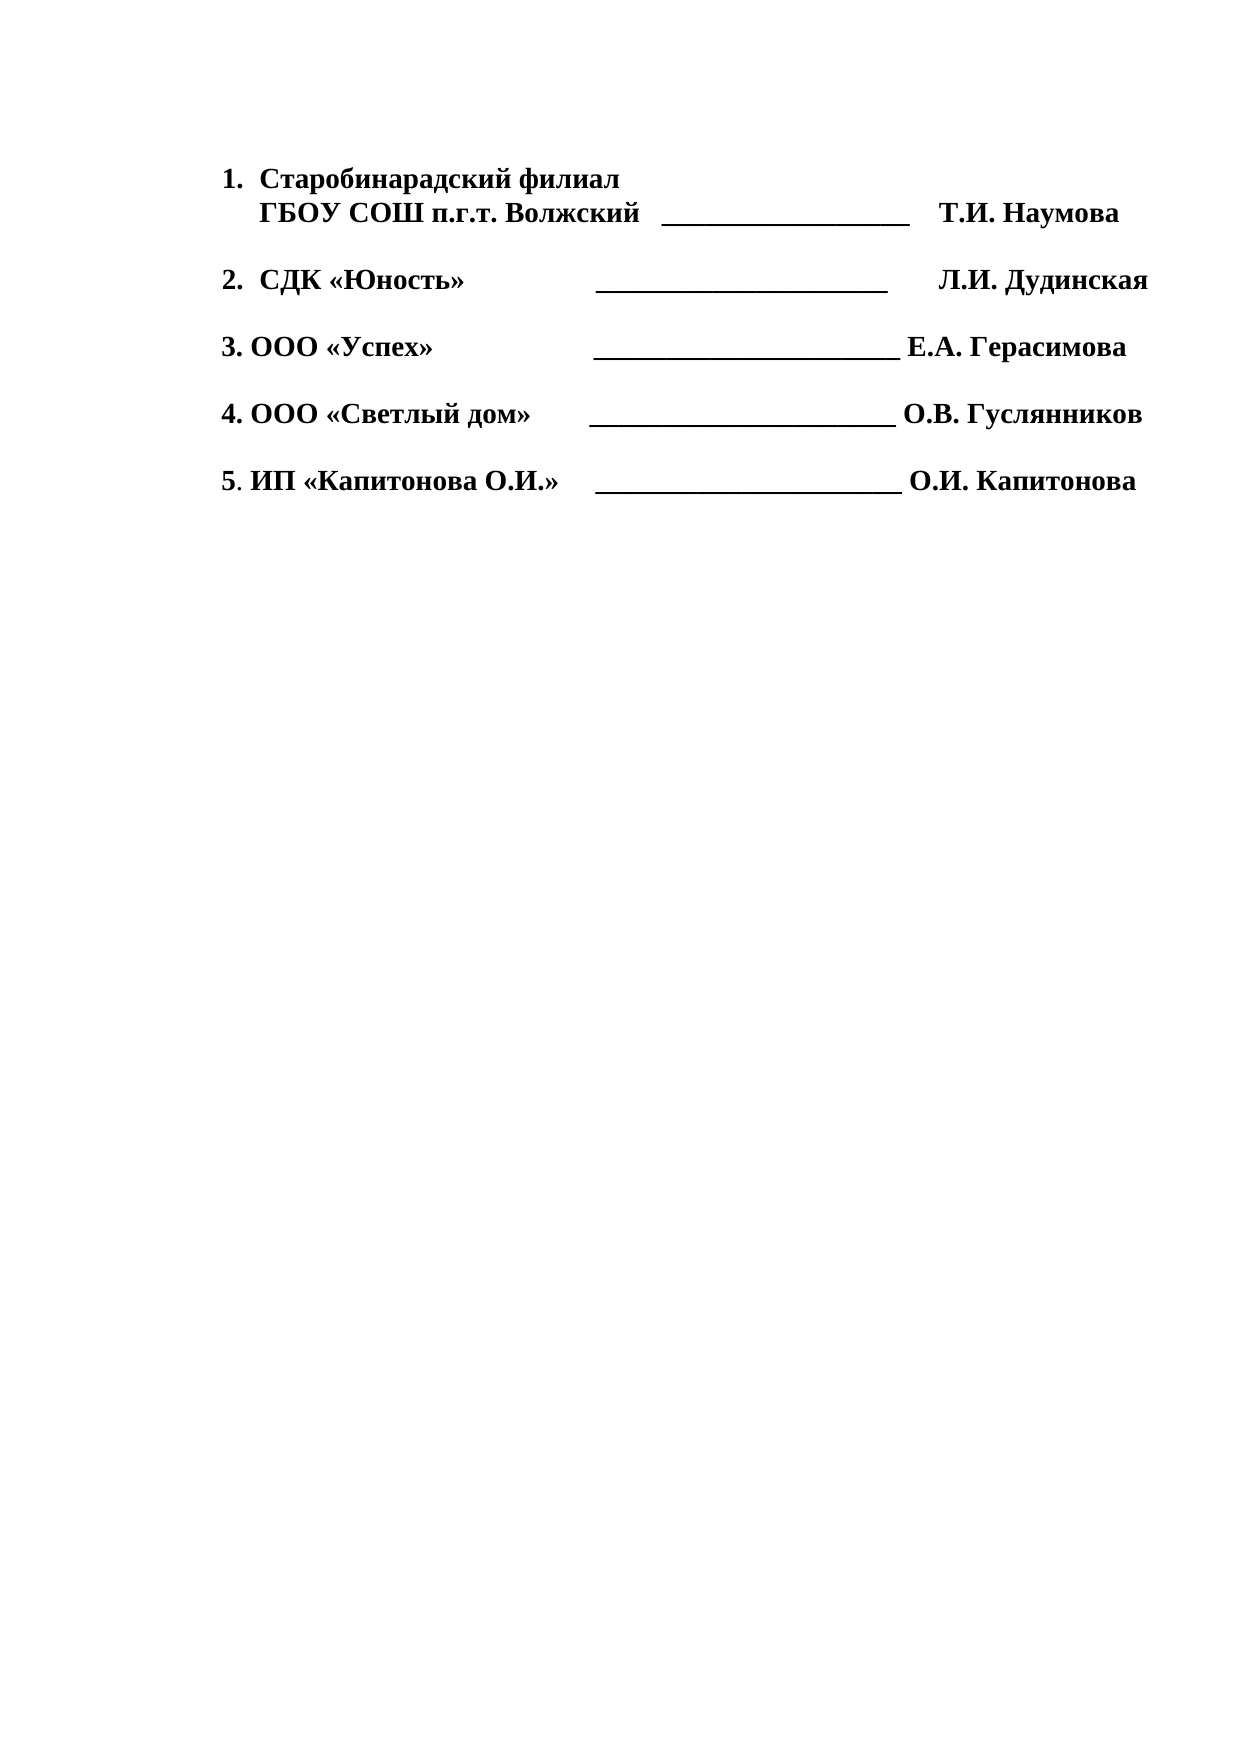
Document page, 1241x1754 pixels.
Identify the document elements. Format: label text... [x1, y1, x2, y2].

list Старобинарадский филиал [222, 161, 1152, 195]
text 5. ИП «Капитонова О.И.» _____________________ О.И. Капитонова [177, 463, 1152, 497]
list ГБОУ СОШ п.г.т. Волжский _________________ Т.И. Наумова [259, 195, 1152, 228]
text 3. ООО «Успех» _____________________ Е.А. Герасимова [177, 329, 1152, 362]
text 4. ООО «Светлый дом» _____________________ О.В. Гуслянников [177, 396, 1152, 429]
list СДК «Юность» ____________________ Л.И. Дудинская [222, 262, 1152, 295]
